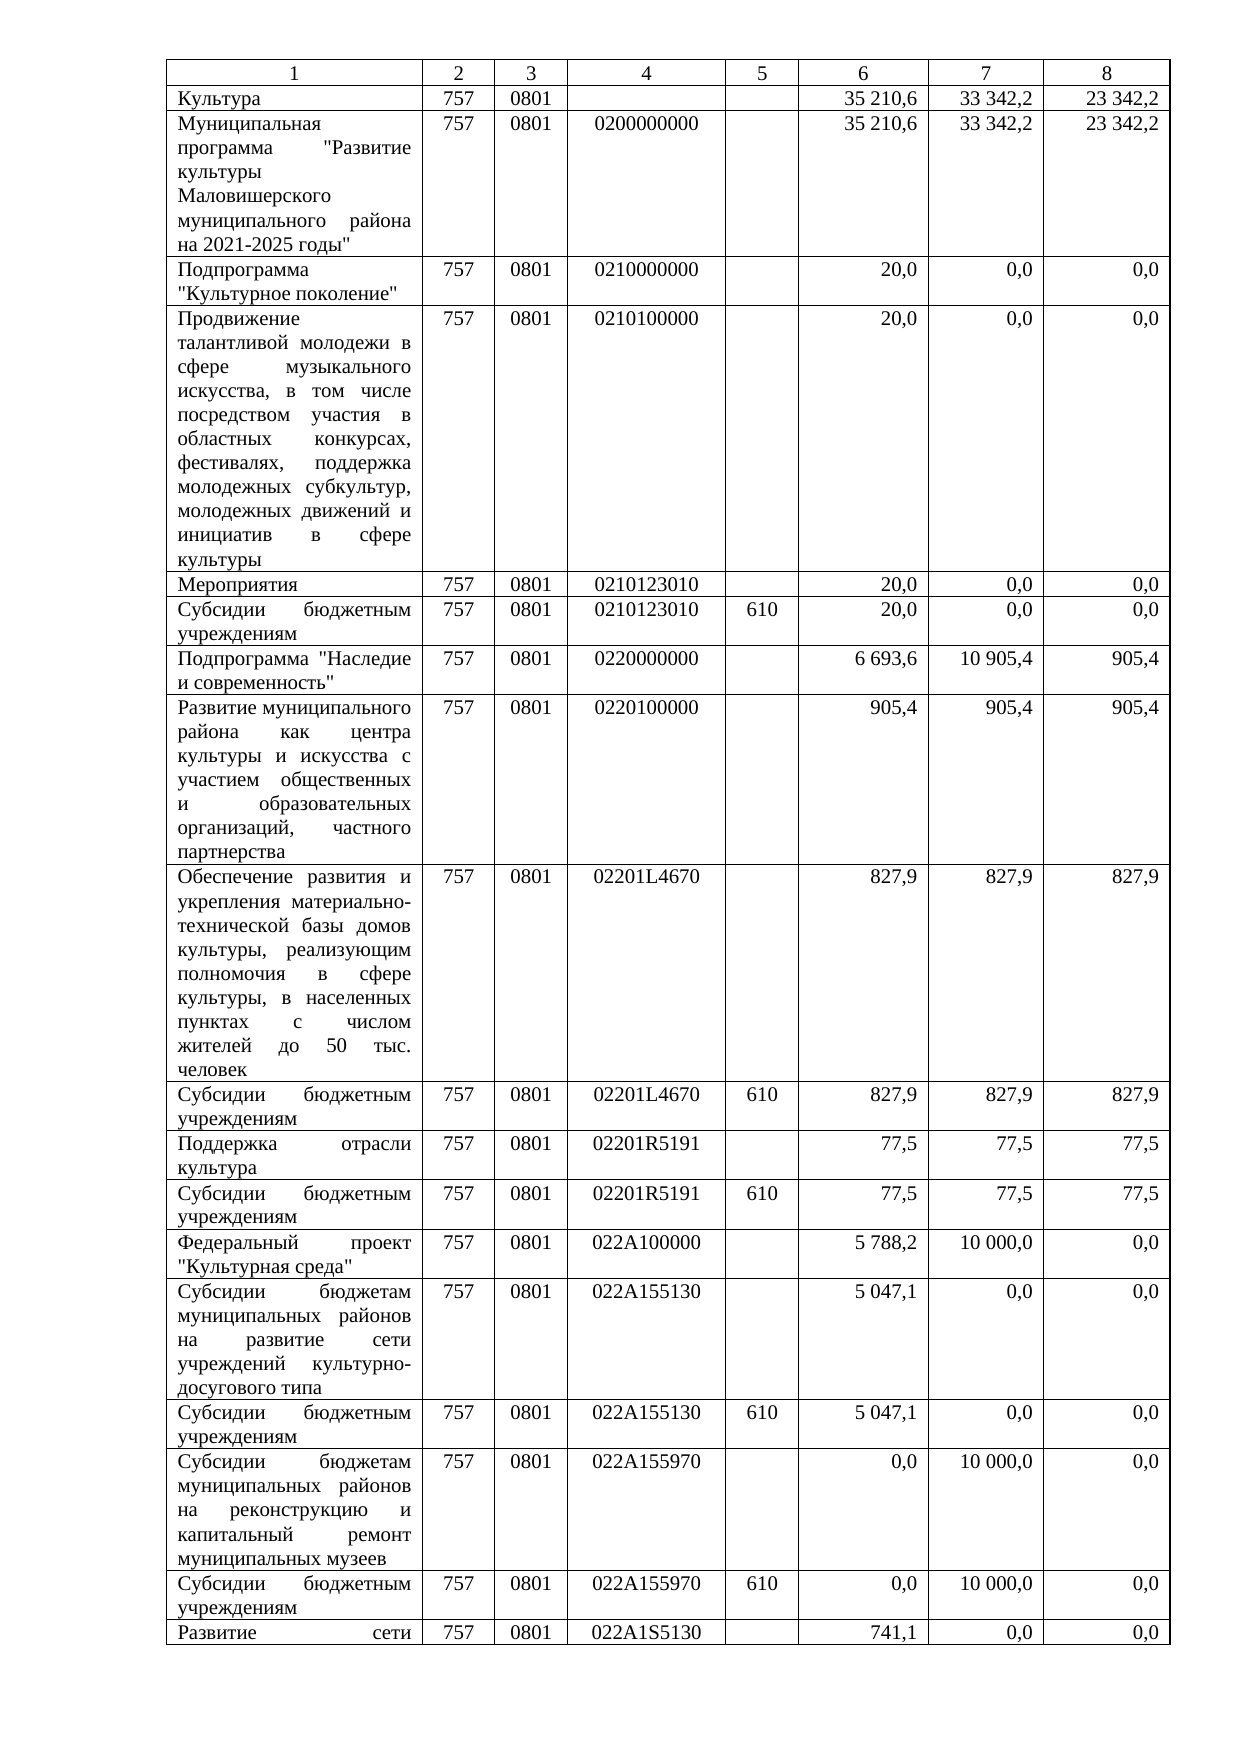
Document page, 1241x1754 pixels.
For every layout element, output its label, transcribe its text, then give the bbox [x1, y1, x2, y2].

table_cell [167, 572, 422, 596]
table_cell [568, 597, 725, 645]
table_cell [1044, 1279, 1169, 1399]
table_header 7 [929, 60, 1043, 85]
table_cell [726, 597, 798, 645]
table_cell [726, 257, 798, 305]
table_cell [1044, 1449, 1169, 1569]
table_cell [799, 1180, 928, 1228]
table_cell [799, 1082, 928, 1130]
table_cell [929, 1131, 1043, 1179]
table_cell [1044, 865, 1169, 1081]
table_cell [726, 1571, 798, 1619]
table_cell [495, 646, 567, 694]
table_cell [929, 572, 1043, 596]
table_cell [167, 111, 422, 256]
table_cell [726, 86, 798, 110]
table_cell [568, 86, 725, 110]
table_header 4 [568, 60, 725, 85]
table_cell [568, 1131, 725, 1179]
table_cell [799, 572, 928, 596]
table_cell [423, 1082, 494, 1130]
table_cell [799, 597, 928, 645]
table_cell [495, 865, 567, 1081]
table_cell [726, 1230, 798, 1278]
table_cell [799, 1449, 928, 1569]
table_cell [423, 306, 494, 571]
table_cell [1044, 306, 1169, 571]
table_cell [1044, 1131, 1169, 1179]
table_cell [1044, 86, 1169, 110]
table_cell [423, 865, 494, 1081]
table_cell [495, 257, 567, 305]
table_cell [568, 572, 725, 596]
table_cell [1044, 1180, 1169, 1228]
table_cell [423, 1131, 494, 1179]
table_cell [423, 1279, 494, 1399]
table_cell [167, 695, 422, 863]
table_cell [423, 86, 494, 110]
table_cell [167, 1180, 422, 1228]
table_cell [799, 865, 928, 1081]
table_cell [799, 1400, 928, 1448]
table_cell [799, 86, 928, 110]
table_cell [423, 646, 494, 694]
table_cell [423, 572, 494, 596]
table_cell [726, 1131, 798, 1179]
table_header 2 [423, 60, 494, 85]
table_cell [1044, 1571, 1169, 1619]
table_header 8 [1044, 60, 1169, 85]
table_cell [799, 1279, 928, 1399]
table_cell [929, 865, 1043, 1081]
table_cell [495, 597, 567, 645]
table_header 1 [167, 60, 422, 85]
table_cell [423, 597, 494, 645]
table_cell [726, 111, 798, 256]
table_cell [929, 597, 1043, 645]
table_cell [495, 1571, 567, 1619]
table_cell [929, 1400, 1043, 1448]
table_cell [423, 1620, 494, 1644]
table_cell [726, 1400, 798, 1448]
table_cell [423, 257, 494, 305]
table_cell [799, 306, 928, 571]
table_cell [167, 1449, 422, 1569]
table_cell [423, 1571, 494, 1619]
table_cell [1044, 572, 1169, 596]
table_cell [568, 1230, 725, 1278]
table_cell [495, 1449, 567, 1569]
table_header 5 [726, 60, 798, 85]
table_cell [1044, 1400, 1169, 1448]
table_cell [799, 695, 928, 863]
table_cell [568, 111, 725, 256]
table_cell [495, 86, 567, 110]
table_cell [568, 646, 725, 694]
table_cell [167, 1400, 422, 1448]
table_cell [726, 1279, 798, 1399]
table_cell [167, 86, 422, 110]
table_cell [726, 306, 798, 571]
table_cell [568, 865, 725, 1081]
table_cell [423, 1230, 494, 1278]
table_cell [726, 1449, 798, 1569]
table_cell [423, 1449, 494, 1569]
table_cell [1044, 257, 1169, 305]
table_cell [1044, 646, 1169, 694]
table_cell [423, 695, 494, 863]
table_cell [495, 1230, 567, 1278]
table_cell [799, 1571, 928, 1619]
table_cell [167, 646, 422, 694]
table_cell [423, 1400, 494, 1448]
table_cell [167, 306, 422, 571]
table_header 3 [495, 60, 567, 85]
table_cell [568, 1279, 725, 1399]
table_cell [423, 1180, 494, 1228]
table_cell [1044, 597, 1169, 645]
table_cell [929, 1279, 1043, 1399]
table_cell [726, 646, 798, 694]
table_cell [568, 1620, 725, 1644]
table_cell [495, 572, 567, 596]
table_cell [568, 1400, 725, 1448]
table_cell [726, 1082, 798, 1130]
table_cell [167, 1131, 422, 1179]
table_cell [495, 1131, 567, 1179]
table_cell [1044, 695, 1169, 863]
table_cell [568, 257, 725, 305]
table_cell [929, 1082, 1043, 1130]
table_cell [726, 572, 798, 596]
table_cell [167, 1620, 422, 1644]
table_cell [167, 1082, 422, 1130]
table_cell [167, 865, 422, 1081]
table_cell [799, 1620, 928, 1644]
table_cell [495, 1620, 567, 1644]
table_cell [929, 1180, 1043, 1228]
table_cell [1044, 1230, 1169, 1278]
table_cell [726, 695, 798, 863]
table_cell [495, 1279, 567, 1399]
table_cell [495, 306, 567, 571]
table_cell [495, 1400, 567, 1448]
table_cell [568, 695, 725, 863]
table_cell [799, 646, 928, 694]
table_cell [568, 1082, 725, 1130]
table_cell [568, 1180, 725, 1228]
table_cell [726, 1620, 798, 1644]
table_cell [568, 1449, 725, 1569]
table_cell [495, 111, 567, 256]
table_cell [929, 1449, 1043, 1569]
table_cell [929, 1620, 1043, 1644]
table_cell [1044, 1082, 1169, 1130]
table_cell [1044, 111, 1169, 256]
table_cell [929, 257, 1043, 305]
table_header 6 [799, 60, 928, 85]
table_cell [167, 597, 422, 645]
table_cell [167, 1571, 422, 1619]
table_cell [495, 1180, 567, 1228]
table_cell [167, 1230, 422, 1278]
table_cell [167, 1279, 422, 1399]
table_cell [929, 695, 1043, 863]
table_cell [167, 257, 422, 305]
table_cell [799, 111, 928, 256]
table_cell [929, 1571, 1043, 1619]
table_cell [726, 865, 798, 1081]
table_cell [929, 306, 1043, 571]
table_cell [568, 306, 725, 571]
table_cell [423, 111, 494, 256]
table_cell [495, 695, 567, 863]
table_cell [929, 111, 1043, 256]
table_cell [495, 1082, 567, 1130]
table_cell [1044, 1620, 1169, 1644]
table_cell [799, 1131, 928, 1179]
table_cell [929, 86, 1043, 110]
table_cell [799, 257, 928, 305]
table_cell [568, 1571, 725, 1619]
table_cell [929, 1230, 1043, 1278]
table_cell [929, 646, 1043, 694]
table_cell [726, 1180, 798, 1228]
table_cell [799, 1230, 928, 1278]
